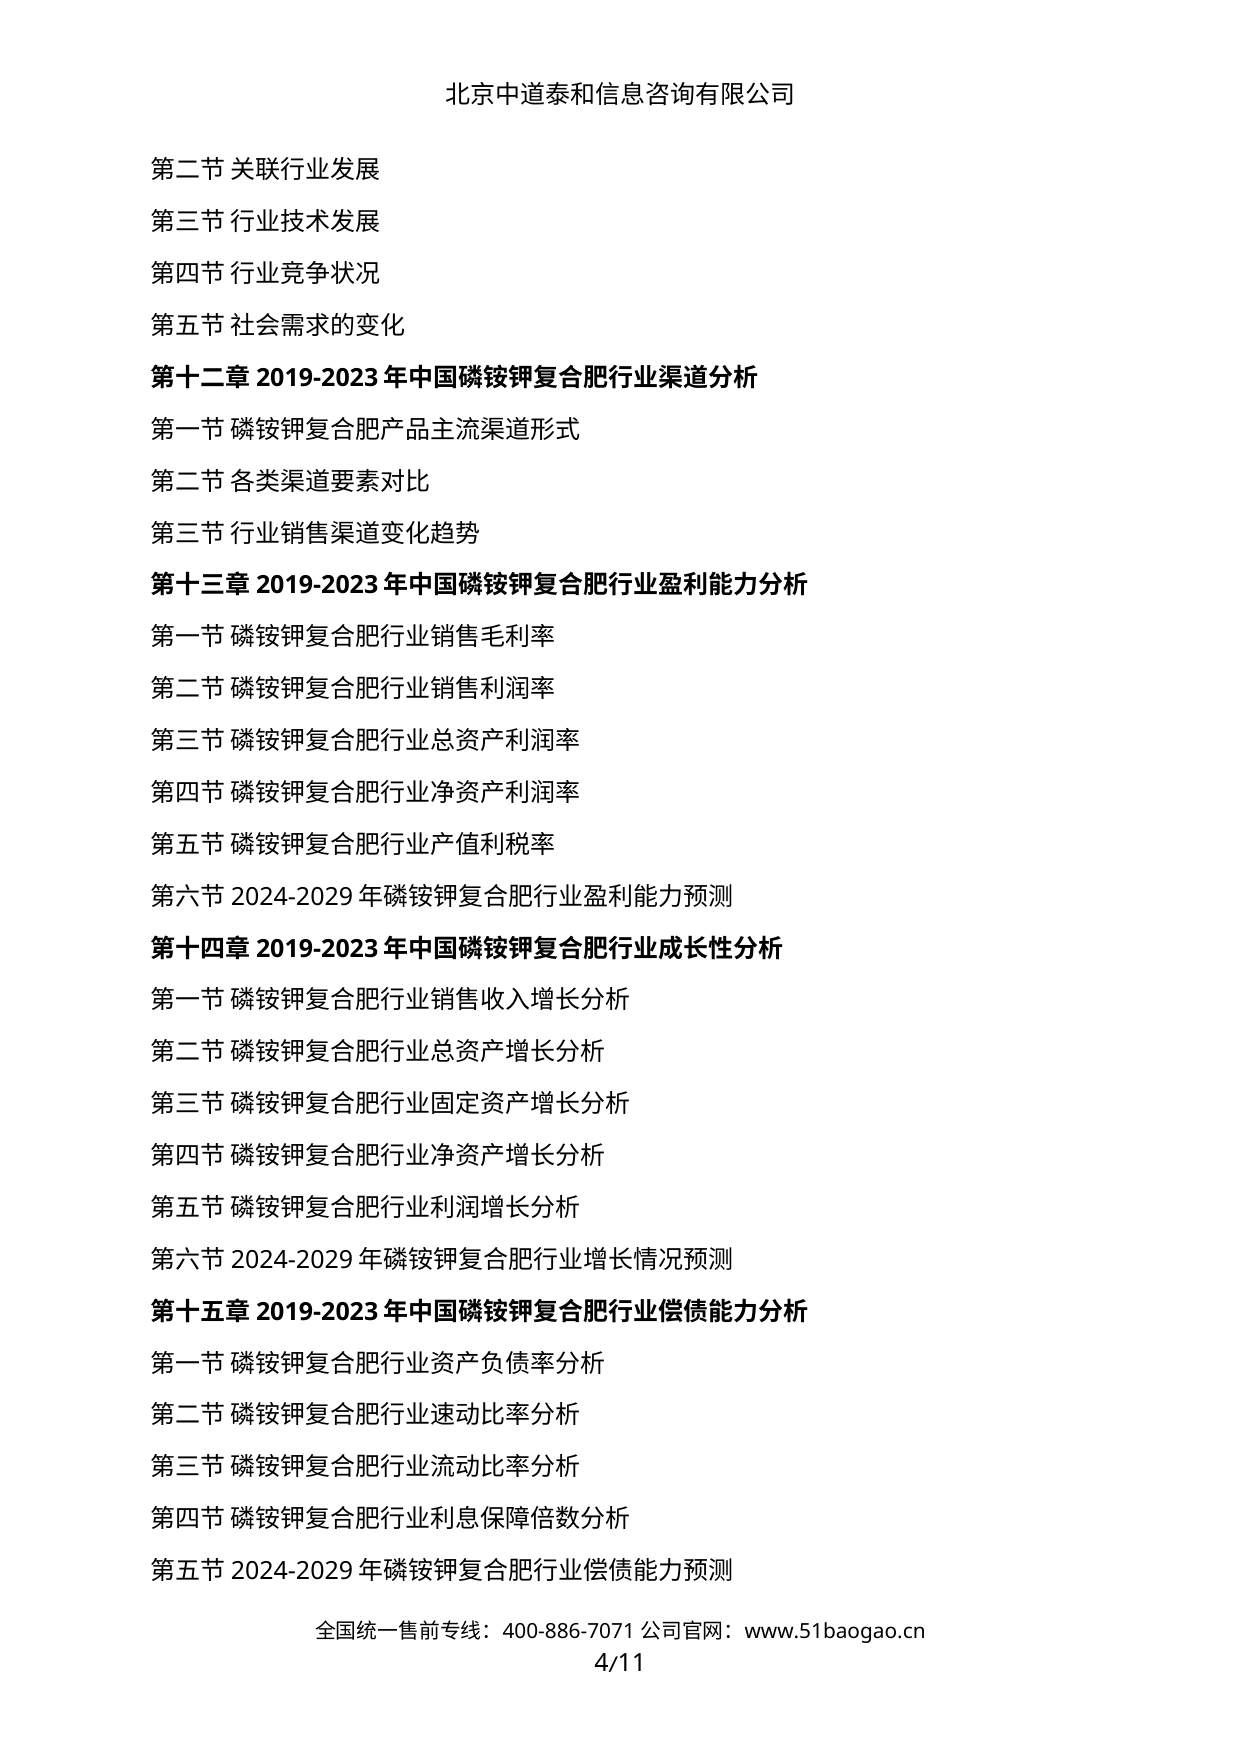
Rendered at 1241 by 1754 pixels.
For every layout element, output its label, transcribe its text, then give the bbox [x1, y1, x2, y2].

text 第五节 磷铵钾复合肥行业利润增长分析 [150, 1187, 1090, 1224]
text 第三节 行业销售渠道变化趋势 [150, 513, 1090, 549]
text 第二节 磷铵钾复合肥行业销售利润率 [150, 669, 1090, 705]
text 第一节 磷铵钾复合肥行业销售毛利率 [150, 617, 1090, 653]
text 第六节 2024-2029年磷铵钾复合肥行业增长情况预测 [150, 1239, 1090, 1276]
text 第六节 2024-2029年磷铵钾复合肥行业盈利能力预测 [150, 876, 1090, 912]
text 第三节 磷铵钾复合肥行业流动比率分析 [150, 1447, 1090, 1483]
text 第十三章 2019-2023年中国磷铵钾复合肥行业盈利能力分析 [150, 565, 1090, 601]
text 第三节 行业技术发展 [150, 202, 1090, 238]
text 第四节 行业竞争状况 [150, 254, 1090, 290]
text 第十五章 2019-2023年中国磷铵钾复合肥行业偿债能力分析 [150, 1291, 1090, 1327]
text 第十二章 2019-2023年中国磷铵钾复合肥行业渠道分析 [150, 357, 1090, 394]
text 第五节 社会需求的变化 [150, 306, 1090, 342]
text 第二节 磷铵钾复合肥行业总资产增长分析 [150, 1032, 1090, 1068]
text 第四节 磷铵钾复合肥行业利息保障倍数分析 [150, 1499, 1090, 1535]
text 第四节 磷铵钾复合肥行业净资产增长分析 [150, 1136, 1090, 1172]
text 第一节 磷铵钾复合肥行业资产负债率分析 [150, 1343, 1090, 1379]
text 第二节 关联行业发展 [150, 150, 1090, 186]
text 第二节 各类渠道要素对比 [150, 461, 1090, 497]
text 第一节 磷铵钾复合肥产品主流渠道形式 [150, 409, 1090, 446]
text 第十四章 2019-2023年中国磷铵钾复合肥行业成长性分析 [150, 928, 1090, 964]
text 第一节 磷铵钾复合肥行业销售收入增长分析 [150, 980, 1090, 1016]
text 第二节 磷铵钾复合肥行业速动比率分析 [150, 1395, 1090, 1431]
text 第四节 磷铵钾复合肥行业净资产利润率 [150, 772, 1090, 809]
text 第五节 2024-2029年磷铵钾复合肥行业偿债能力预测 [150, 1551, 1090, 1587]
text 第三节 磷铵钾复合肥行业固定资产增长分析 [150, 1084, 1090, 1120]
text 第五节 磷铵钾复合肥行业产值利税率 [150, 824, 1090, 861]
text 第三节 磷铵钾复合肥行业总资产利润率 [150, 721, 1090, 757]
